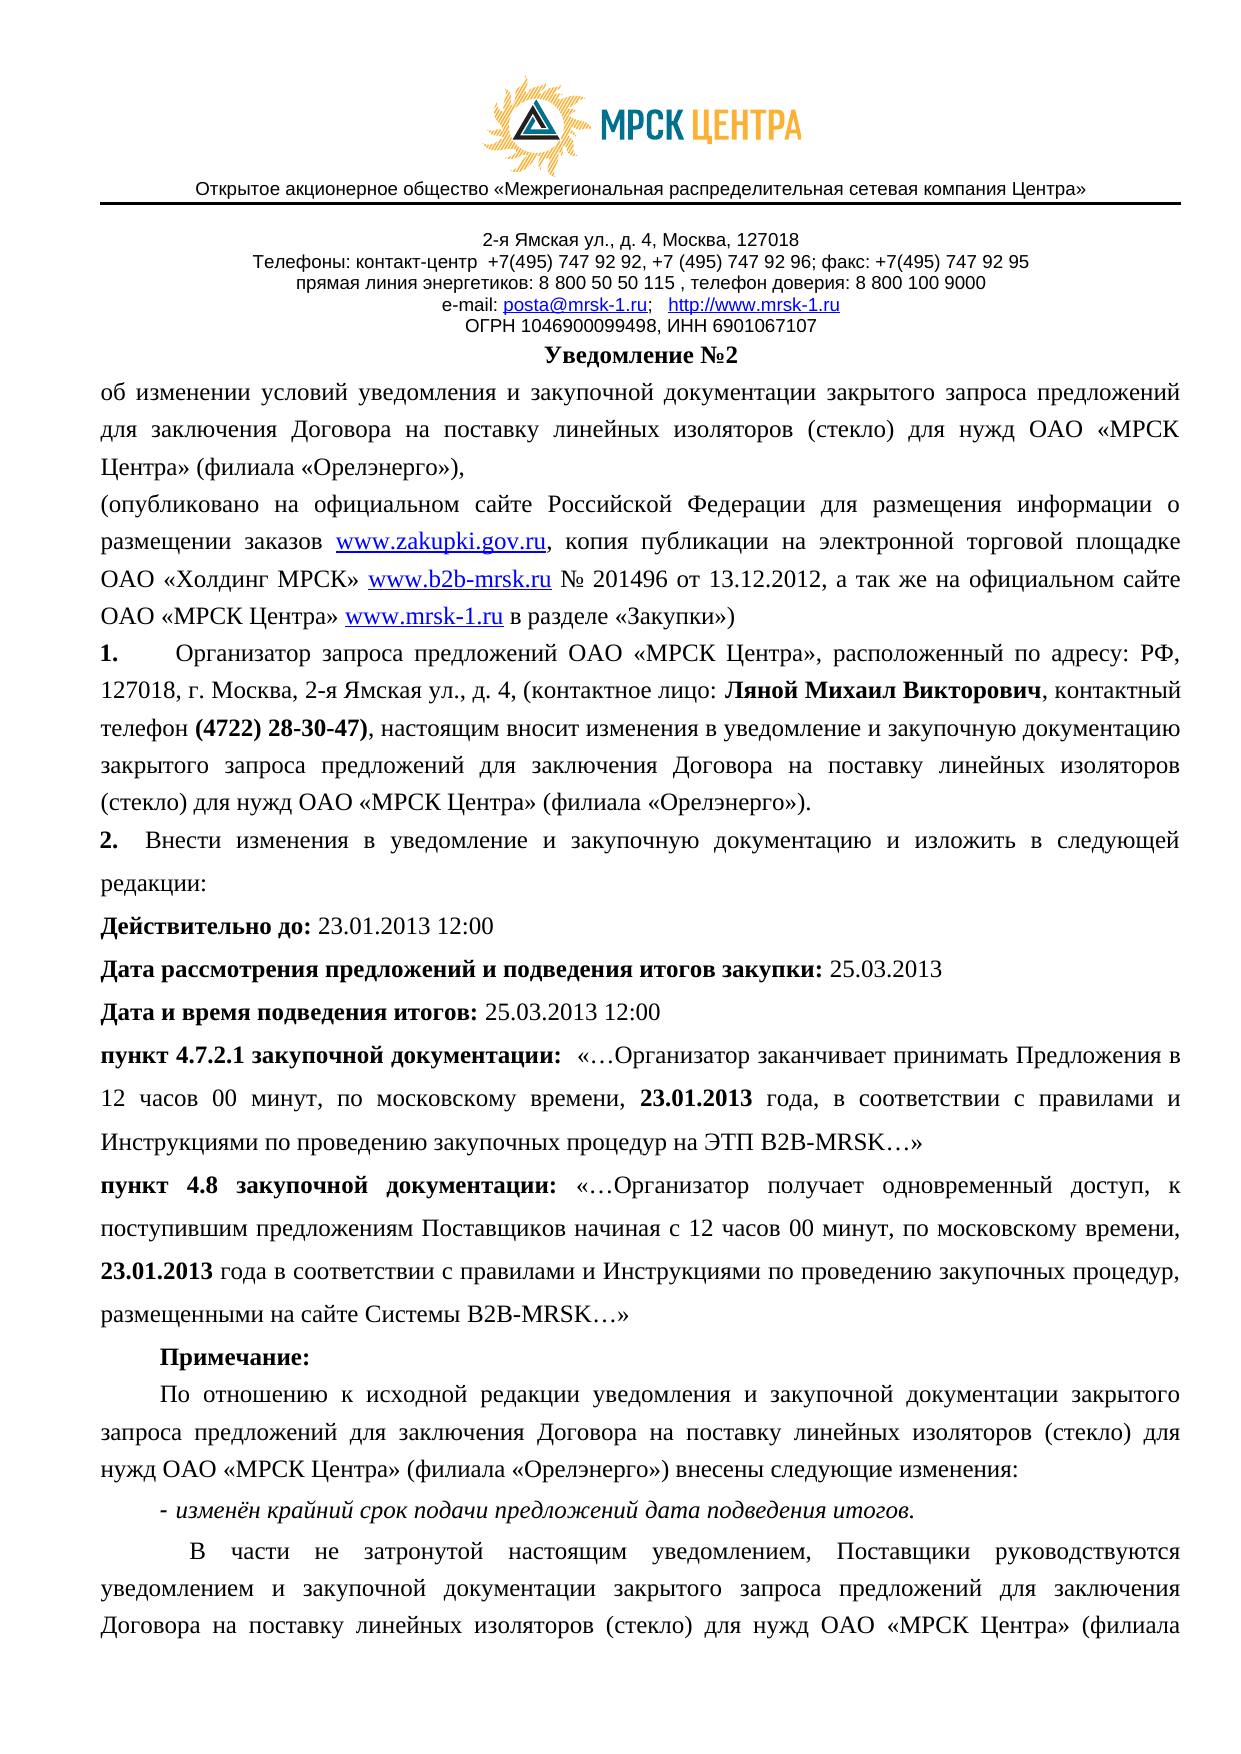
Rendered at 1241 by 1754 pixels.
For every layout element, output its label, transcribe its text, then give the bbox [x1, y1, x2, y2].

list Внести изменения в уведомление и закупочную документацию и изложить в следующей редакции: [99, 825, 1181, 897]
text 2-я Ямская ул., д. 4, Москва, 127018 [100, 229, 1181, 251]
text Уведомление №2 [100, 340, 1181, 369]
text ОГРН 1046900099498, ИНН 6901067107 [100, 315, 1181, 337]
list Примечание: [100, 1342, 1181, 1371]
list пункт 4.7.2.1 закупочной документации: «…Организатор заканчивает принимать Предложения в 12 часов 00 минут, по московскому времени, 23.01.2013 года, в соответствии с правилами и Инструкциями по проведению закупочных процедур на ЭТП B2B-MRSK…» [100, 1040, 1181, 1155]
text Телефоны: контакт-центр +7(495) 747 92 92, +7 (495) 747 92 96; факс: +7(495) 747 92 95 [100, 251, 1181, 272]
list Дата и время подведения итогов: 25.03.2013 12:00 [100, 997, 1181, 1026]
list Организатор запроса предложений ОАО «МРСК Центра», расположенный по адресу: РФ, 127018, г. Москва, 2-я Ямская ул., д. 4, (контактное лицо: Ляной Михаил Викторович, контактный телефон (4722) 28-30-47), настоящим вносит изменения в уведомление и закупочную документацию закрытого запроса предложений для заключения Договора на поставку линейных изоляторов (стекло) для нужд ОАО «МРСК Центра» (филиала «Орелэнерго»). [99, 638, 1181, 816]
text об изменении условий уведомления и закупочной документации закрытого запроса предложений для заключения Договора на поставку линейных изоляторов (стекло) для нужд ОАО «МРСК Центра» (филиала «Орелэнерго»), [100, 377, 1181, 481]
text (опубликовано на официальном сайте Российской Федерации для размещения информации о размещении заказов www.zakupki.gov.ru, копия публикации на электронной торговой площадке ОАО «Холдинг МРСК» www.b2b-mrsk.ru № 201496 от 13.12.2012, а так же на официальном сайте ОАО «МРСК Центра» www.mrsk-1.ru в разделе «Закупки») [100, 489, 1181, 630]
text прямая линия энергетиков: 8 800 50 50 115 , телефон доверия: 8 800 100 9000 [100, 272, 1181, 294]
list изменён крайний срок подачи предложений дата подведения итогов. [100, 1491, 1181, 1526]
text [100, 1536, 1181, 1639]
list пункт 4.8 закупочной документации: «…Организатор получает одновременный доступ, к поступившим предложениям Поставщиков начиная с 12 часов 00 минут, по московскому времени, 23.01.2013 года в соответствии с правилами и Инструкциями по проведению закупочных процедур, размещенными на сайте Системы B2B-MRSK…» [100, 1170, 1181, 1328]
list Действительно до: 23.01.2013 12:00 [100, 911, 1181, 940]
text e-mail: posta@mrsk-1.ru; http://www.mrsk-1.ru [100, 294, 1181, 315]
list Дата рассмотрения предложений и подведения итогов закупки: 25.03.2013 [100, 954, 1181, 983]
text Открытое акционерное общество «Межрегиональная распределительная сетевая компания Центра» [100, 178, 1181, 202]
text По отношению к исходной редакции уведомления и закупочной документации закрытого запроса предложений для заключения Договора на поставку линейных изоляторов (стекло) для нужд ОАО «МРСК Центра» (филиала «Орелэнерго») внесены следующие изменения: [100, 1379, 1181, 1483]
